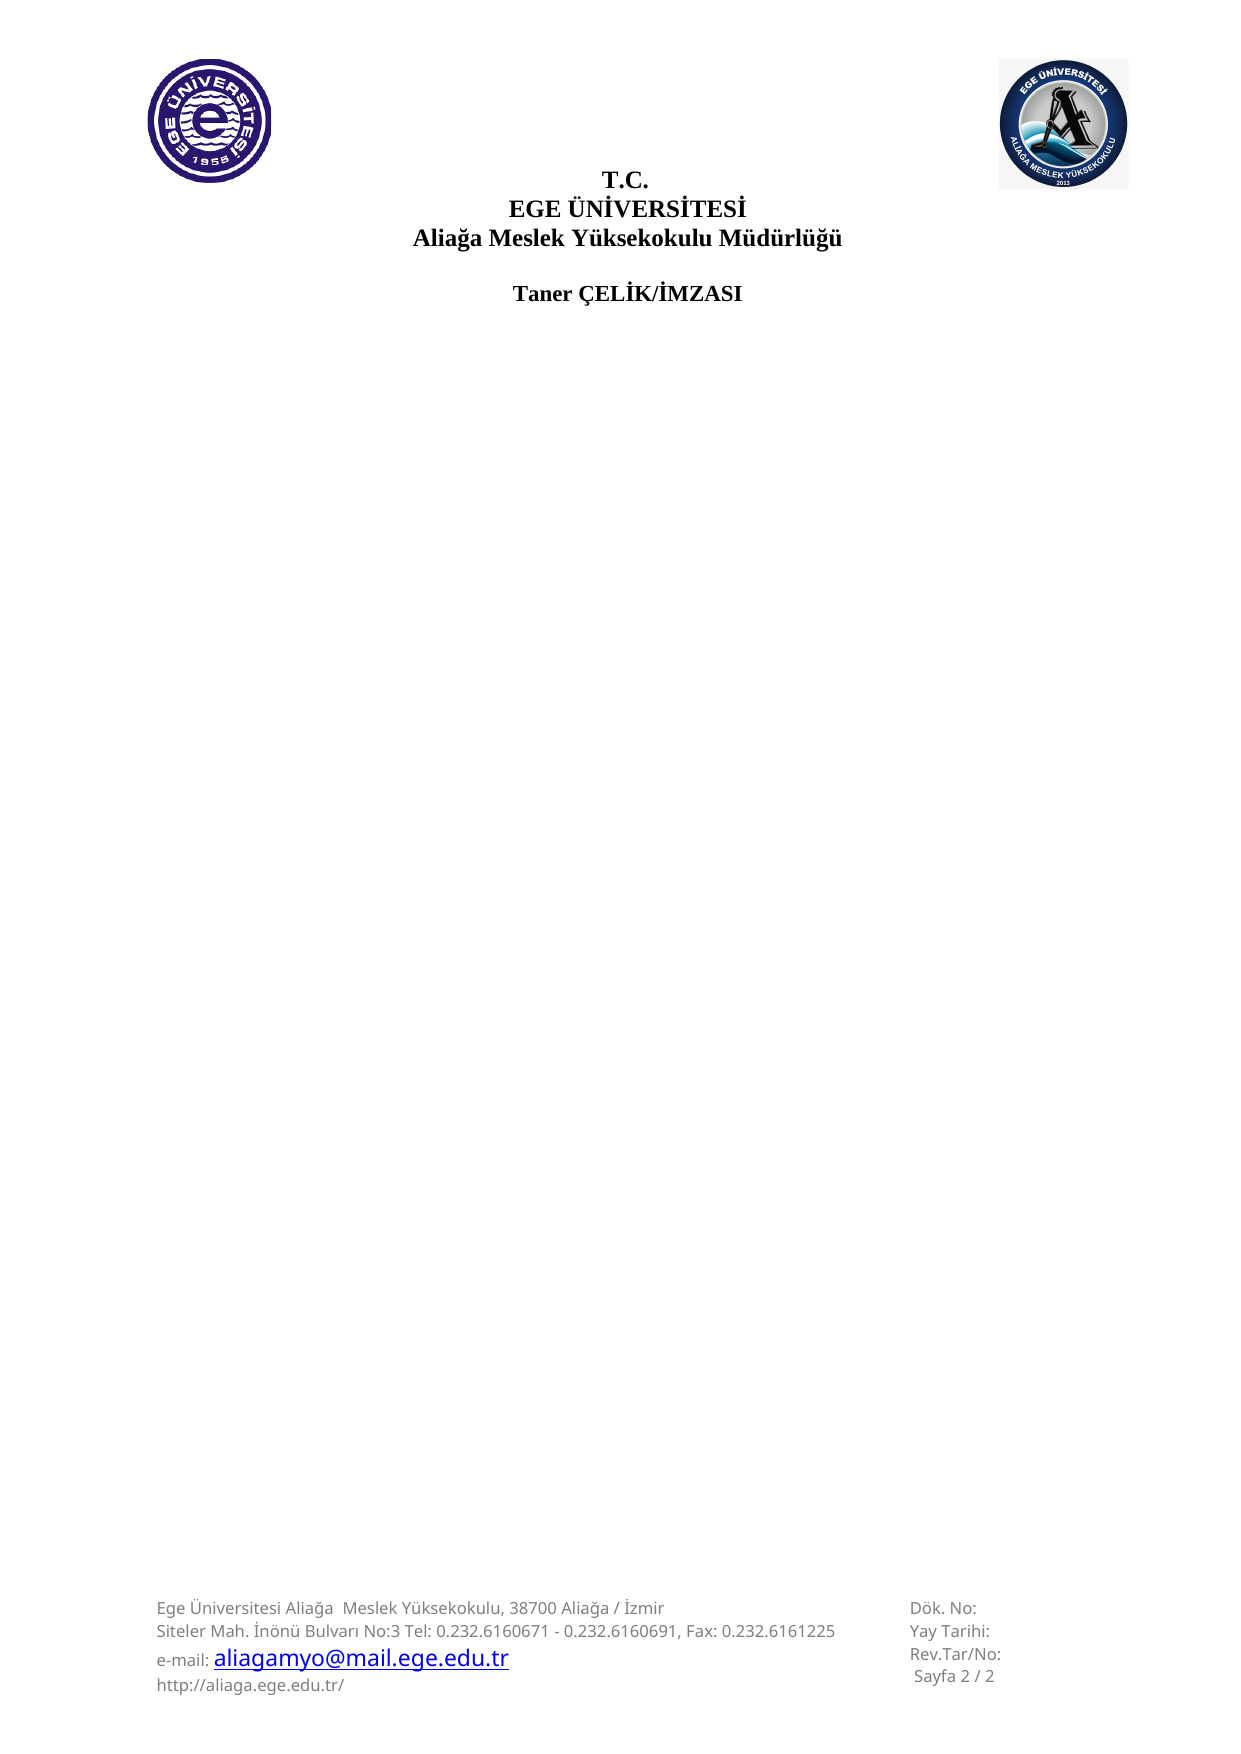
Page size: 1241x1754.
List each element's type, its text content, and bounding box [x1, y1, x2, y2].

picture [147, 59, 272, 183]
picture [998, 59, 1129, 189]
text Taner ÇELİK/İMZASI [74, 280, 1181, 306]
